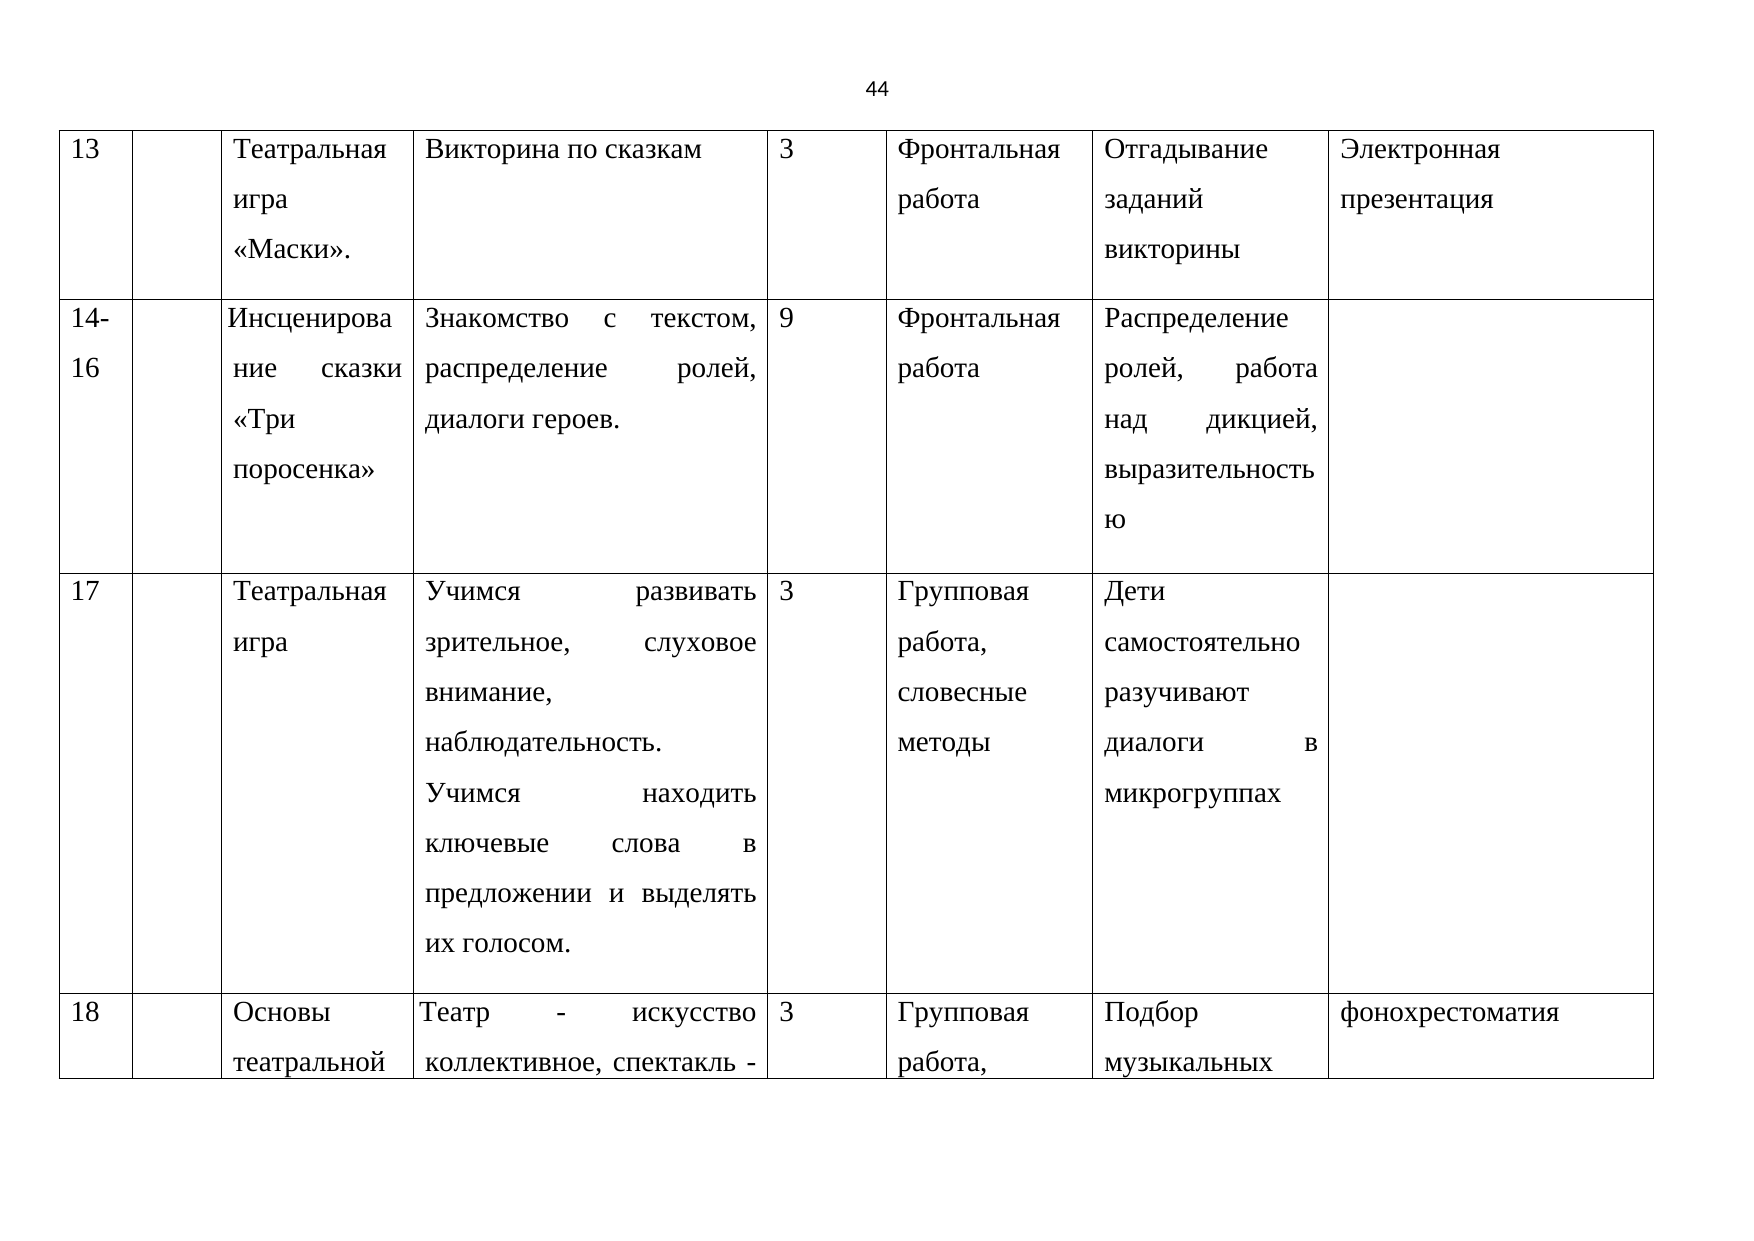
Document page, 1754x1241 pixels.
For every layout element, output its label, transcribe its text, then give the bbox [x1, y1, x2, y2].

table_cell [887, 994, 1092, 1078]
table_cell Электронная презентация [1329, 131, 1653, 299]
table_cell фонохрестоматия [1329, 994, 1653, 1078]
table_cell Театральная игра «Маски». [222, 131, 413, 299]
table_cell [133, 300, 221, 572]
table_cell [1329, 574, 1653, 993]
table_cell Групповая работа, словесные методы [887, 574, 1092, 993]
table_cell Инсценирование сказки «Три поросенка» [222, 300, 413, 572]
table_cell Отгадывание заданий викторины [1093, 131, 1328, 299]
table_cell Учимся развивать зрительное, слуховое внимание, наблюдательность. Учимся находить ключевые слова в предложении и выделять их голосом. [414, 574, 767, 993]
table_cell 17 [60, 574, 132, 993]
table_cell Театральная игра [222, 574, 413, 993]
table_cell Распределение ролей, работа над дикцией, выразительностью [1093, 300, 1328, 572]
table_cell Фронтальная работа [887, 300, 1092, 572]
table_cell [133, 574, 221, 993]
table_cell Знакомство с текстом, распределение ролей, диалоги героев. [414, 300, 767, 572]
table_cell 13 [60, 131, 132, 299]
table_cell 14-16 [60, 300, 132, 572]
table_cell Фронтальная работа [887, 131, 1092, 299]
table_cell Дети самостоятельно разучивают диалоги в микрогруппах [1093, 574, 1328, 993]
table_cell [414, 994, 767, 1078]
table_cell Викторина по сказкам [414, 131, 767, 299]
table_cell 3 [768, 574, 886, 993]
table_cell [133, 131, 221, 299]
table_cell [1093, 994, 1328, 1078]
table_cell 3 [768, 994, 886, 1078]
table_cell 18 [60, 994, 132, 1078]
table_cell [1329, 300, 1653, 572]
table_cell 3 [768, 131, 886, 299]
table_cell 9 [768, 300, 886, 572]
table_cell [222, 994, 413, 1078]
table_cell [133, 994, 221, 1078]
